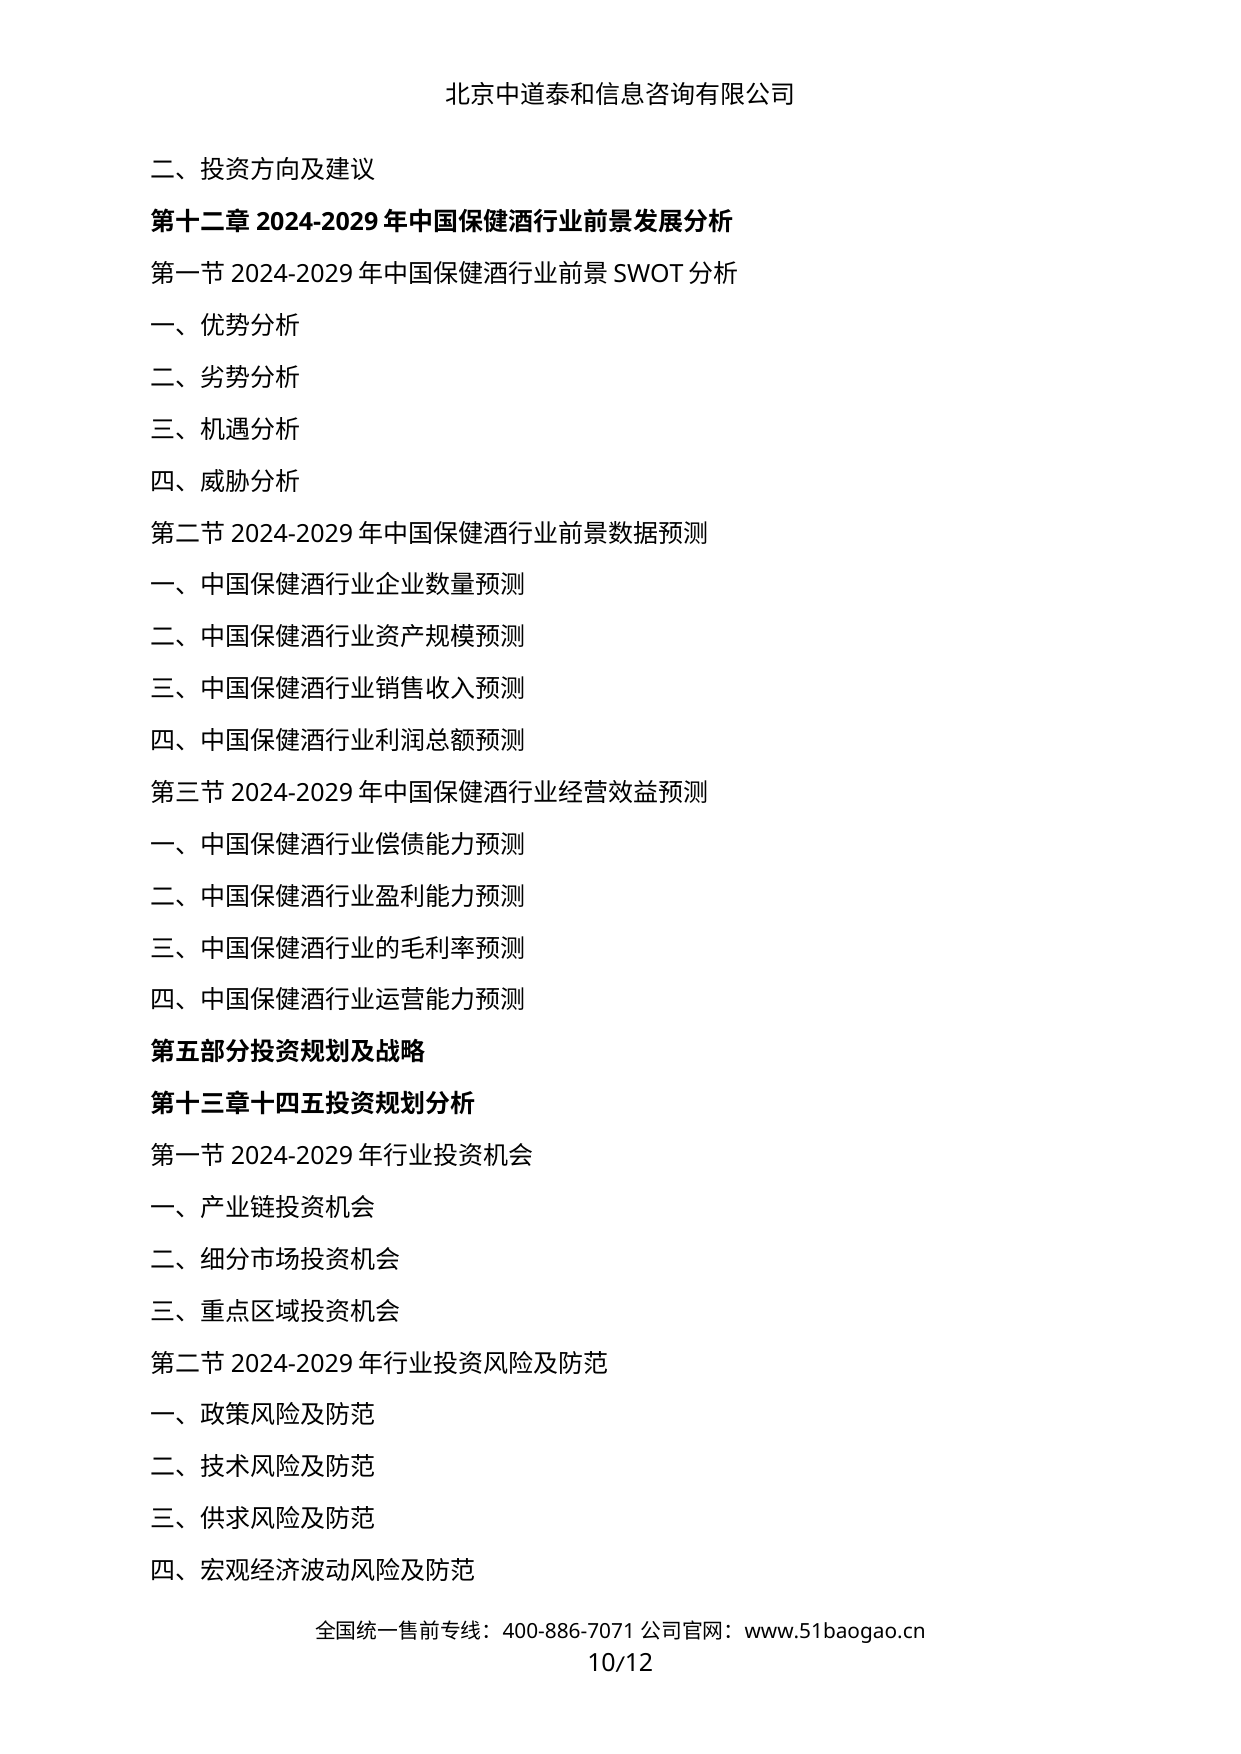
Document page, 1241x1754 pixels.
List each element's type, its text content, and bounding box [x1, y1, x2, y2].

text 二、细分市场投资机会 [150, 1239, 1090, 1276]
text 二、劣势分析 [150, 357, 1090, 394]
text 一、政策风险及防范 [150, 1395, 1090, 1431]
text 二、中国保健酒行业盈利能力预测 [150, 876, 1090, 912]
text 二、投资方向及建议 [150, 150, 1090, 186]
text 三、中国保健酒行业的毛利率预测 [150, 928, 1090, 964]
text 四、中国保健酒行业运营能力预测 [150, 980, 1090, 1016]
text 第五部分投资规划及战略 [150, 1032, 1090, 1068]
text 二、中国保健酒行业资产规模预测 [150, 617, 1090, 653]
text 一、中国保健酒行业偿债能力预测 [150, 824, 1090, 861]
text 三、中国保健酒行业销售收入预测 [150, 669, 1090, 705]
text 第三节 2024-2029年中国保健酒行业经营效益预测 [150, 772, 1090, 809]
text 第十二章 2024-2029年中国保健酒行业前景发展分析 [150, 202, 1090, 238]
text 第一节 2024-2029年中国保健酒行业前景SWOT分析 [150, 254, 1090, 290]
text 二、技术风险及防范 [150, 1447, 1090, 1483]
text 三、供求风险及防范 [150, 1499, 1090, 1535]
text 第二节 2024-2029年中国保健酒行业前景数据预测 [150, 513, 1090, 549]
text 第一节 2024-2029年行业投资机会 [150, 1136, 1090, 1172]
text 一、产业链投资机会 [150, 1187, 1090, 1224]
text 第二节 2024-2029年行业投资风险及防范 [150, 1343, 1090, 1379]
text 第十三章十四五投资规划分析 [150, 1084, 1090, 1120]
text 三、机遇分析 [150, 409, 1090, 446]
text 四、中国保健酒行业利润总额预测 [150, 721, 1090, 757]
text 四、威胁分析 [150, 461, 1090, 497]
text 一、优势分析 [150, 306, 1090, 342]
text 三、重点区域投资机会 [150, 1291, 1090, 1327]
text 一、中国保健酒行业企业数量预测 [150, 565, 1090, 601]
text 四、宏观经济波动风险及防范 [150, 1551, 1090, 1587]
